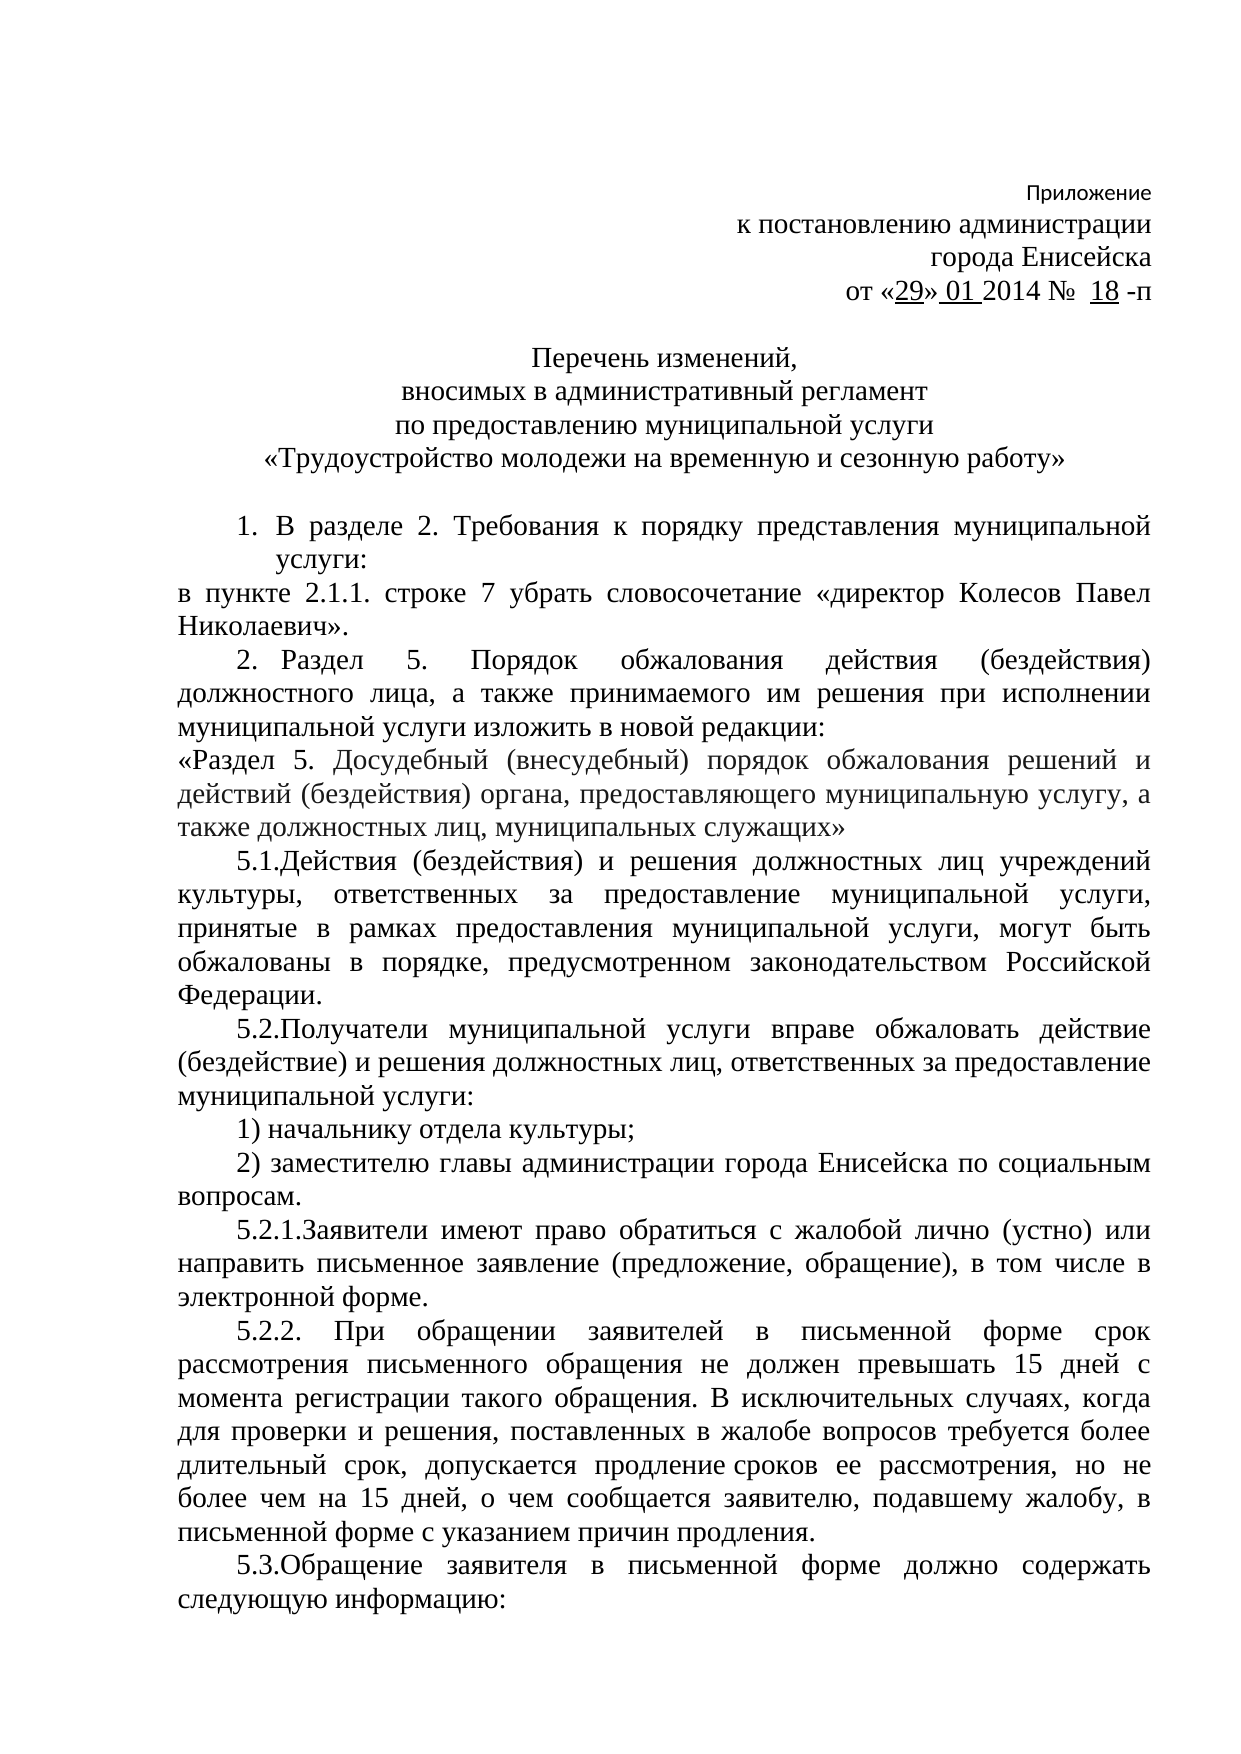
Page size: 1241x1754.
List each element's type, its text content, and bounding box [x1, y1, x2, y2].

text 5.2.1.Заявители имеют право обратиться с жалобой лично (устно) или направить письменное заявление (предложение, обращение), в том числе в электронной форме. [177, 1212, 1152, 1313]
text в пункте 2.1.1. строке 7 убрать словосочетание «директор Колесов Павел Николаевич». [177, 575, 1152, 642]
text 1) начальнику отдела культуры; [177, 1111, 1152, 1145]
text по предоставлению муниципальной услуги [177, 407, 1152, 441]
text Приложение [177, 178, 1152, 206]
title от «29» 01 2014 № 18 -п [177, 273, 1152, 306]
text 5.1.Действия (бездействия) и решения должностных лиц учреждений культуры, ответственных за предоставление муниципальной услуги, принятые в рамках предоставления муниципальной услуги, могут быть обжалованы в порядке, предусмотренном законодательством Российской Федерации. [177, 843, 1152, 1011]
text «Трудоустройство молодежи на временную и сезонную работу» [177, 441, 1152, 474]
title Перечень изменений, [177, 340, 1152, 373]
title к постановлению администрации [177, 206, 1152, 239]
list В разделе 2. Требования к порядку представления муниципальной услуги: [236, 508, 1152, 575]
text «Раздел 5. Досудебный (внесудебный) порядок обжалования решений и действий (бездействия) органа, предоставляющего муниципальную услугу, а также должностных лиц, муниципальных служащих» [177, 742, 1152, 843]
title вносимых в административный регламент [177, 373, 1152, 407]
text 5.3.Обращение заявителя в письменной форме должно содержать следующую информацию: [177, 1547, 1152, 1614]
title города Енисейска [177, 239, 1152, 273]
list Раздел 5. Порядок обжалования действия (бездействия) должностного лица, а также принимаемого им решения при исполнении муниципальной услуги изложить в новой редакции: [177, 642, 1152, 742]
text 2) заместителю главы администрации города Енисейска по социальным вопросам. [177, 1145, 1152, 1212]
text 5.2.Получатели муниципальной услуги вправе обжаловать действие (бездействие) и решения должностных лиц, ответственных за предоставление муниципальной услуги: [177, 1011, 1152, 1111]
text 5.2.2. При обращении заявителей в письменной форме срок рассмотрения письменного обращения не должен превышать 15 дней с момента регистрации такого обращения. В исключительных случаях, когда для проверки и решения, поставленных в жалобе вопросов требуется более длительный срок, допускается продление сроков ее рассмотрения, но не более чем на 15 дней, о чем сообщается заявителю, подавшему жалобу, в письменной форме с указанием причин продления. [177, 1313, 1152, 1547]
